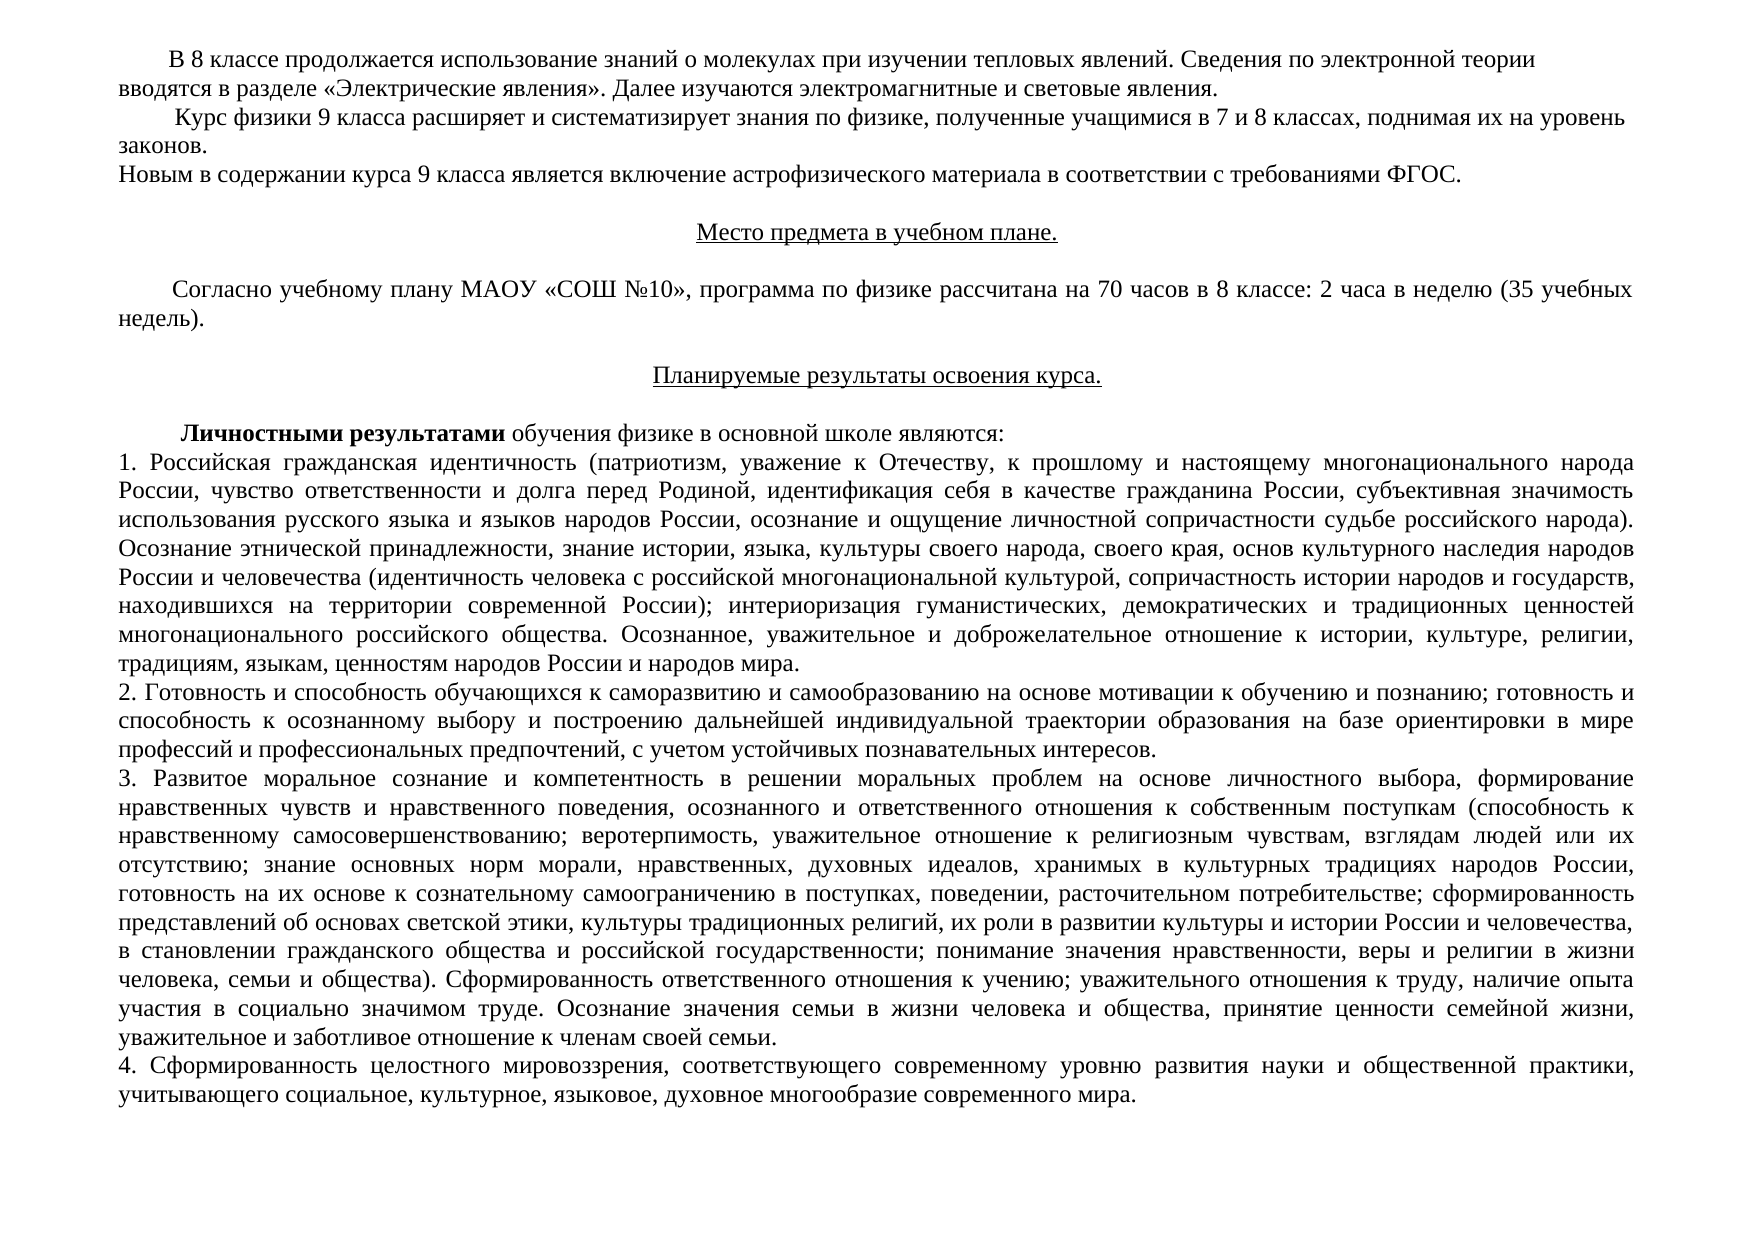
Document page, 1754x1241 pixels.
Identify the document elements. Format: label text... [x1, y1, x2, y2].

text 3. Развитое моральное сознание и компетентность в решении моральных проблем на основе личностного выбора, формирование нравственных чувств и нравственного поведения, осознанного и ответственного отношения к собственным поступкам (способность к нравственному самосовершенствованию; веротерпимость, уважительное отношение к религиозным чувствам, взглядам людей или их отсутствию; знание основных норм морали, нравственных, духовных идеалов, хранимых в культурных традициях народов России, готовность на их основе к сознательному самоограничению в поступках, поведении, расточительном потребительстве; сформированность представлений об основах светской этики, культуры традиционных религий, их роли в развитии культуры и истории России и человечества, в становлении гражданского общества и российской государственности; понимание значения нравственности, веры и религии в жизни человека, семьи и общества). Сформированность ответственного отношения к учению; уважительного отношения к труду, наличие опыта участия в социально значимом труде. Осознание значения семьи в жизни человека и общества, принятие ценности семейной жизни, уважительное и заботливое отношение к членам своей семьи. [118, 763, 1636, 1051]
text 2. Готовность и способность обучающихся к саморазвитию и самообразованию на основе мотивации к обучению и познанию; готовность и способность к осознанному выбору и построению дальнейшей индивидуальной траектории образования на базе ориентировки в мире профессий и профессиональных предпочтений, с учетом устойчивых познавательных интересов. [118, 677, 1636, 763]
text Личностными результатами обучения физике в основной школе являются: [118, 418, 1636, 447]
text 4. Сформированность целостного мировоззрения, соответствующего современному уровню развития науки и общественной практики, учитывающего социальное, культурное, языковое, духовное многообразие современного мира. [118, 1051, 1636, 1108]
text Курс физики 9 класса расширяет и систематизирует знания по физике, полученные учащимися в 7 и 8 классах, поднимая их на уровень законов. [118, 102, 1636, 159]
text 1. Российская гражданская идентичность (патриотизм, уважение к Отечеству, к прошлому и настоящему многонационального народа России, чувство ответственности и долга перед Родиной, идентификация себя в качестве гражданина России, субъективная значимость использования русского языка и языков народов России, осознание и ощущение личностной сопричастности судьбе российского народа). Осознание этнической принадлежности, знание истории, языка, культуры своего народа, своего края, основ культурного наследия народов России и человечества (идентичность человека с российской многонациональной культурой, сопричастность истории народов и государств, находившихся на территории современной России); интериоризация гуманистических, демократических и традиционных ценностей многонационального российского общества. Осознанное, уважительное и доброжелательное отношение к истории, культуре, религии, традициям, языкам, ценностям народов России и народов мира. [118, 447, 1636, 677]
text Согласно учебному плану МАОУ «СОШ №10», программа по физике рассчитана на 70 часов в 8 классе: 2 часа в неделю (35 учебных недель). [118, 274, 1636, 332]
text Место предмета в учебном плане. [118, 217, 1636, 246]
text В 8 классе продолжается использование знаний о молекулах при изучении тепловых явлений. Сведения по электронной теории вводятся в разделе «Электрические явления». Далее изучаются электромагнитные и световые явления. [118, 44, 1636, 102]
text Новым в содержании курса 9 класса является включение астрофизического материала в соответствии с требованиями ФГОС. [118, 159, 1636, 188]
text Планируемые результаты освоения курса. [118, 361, 1636, 389]
